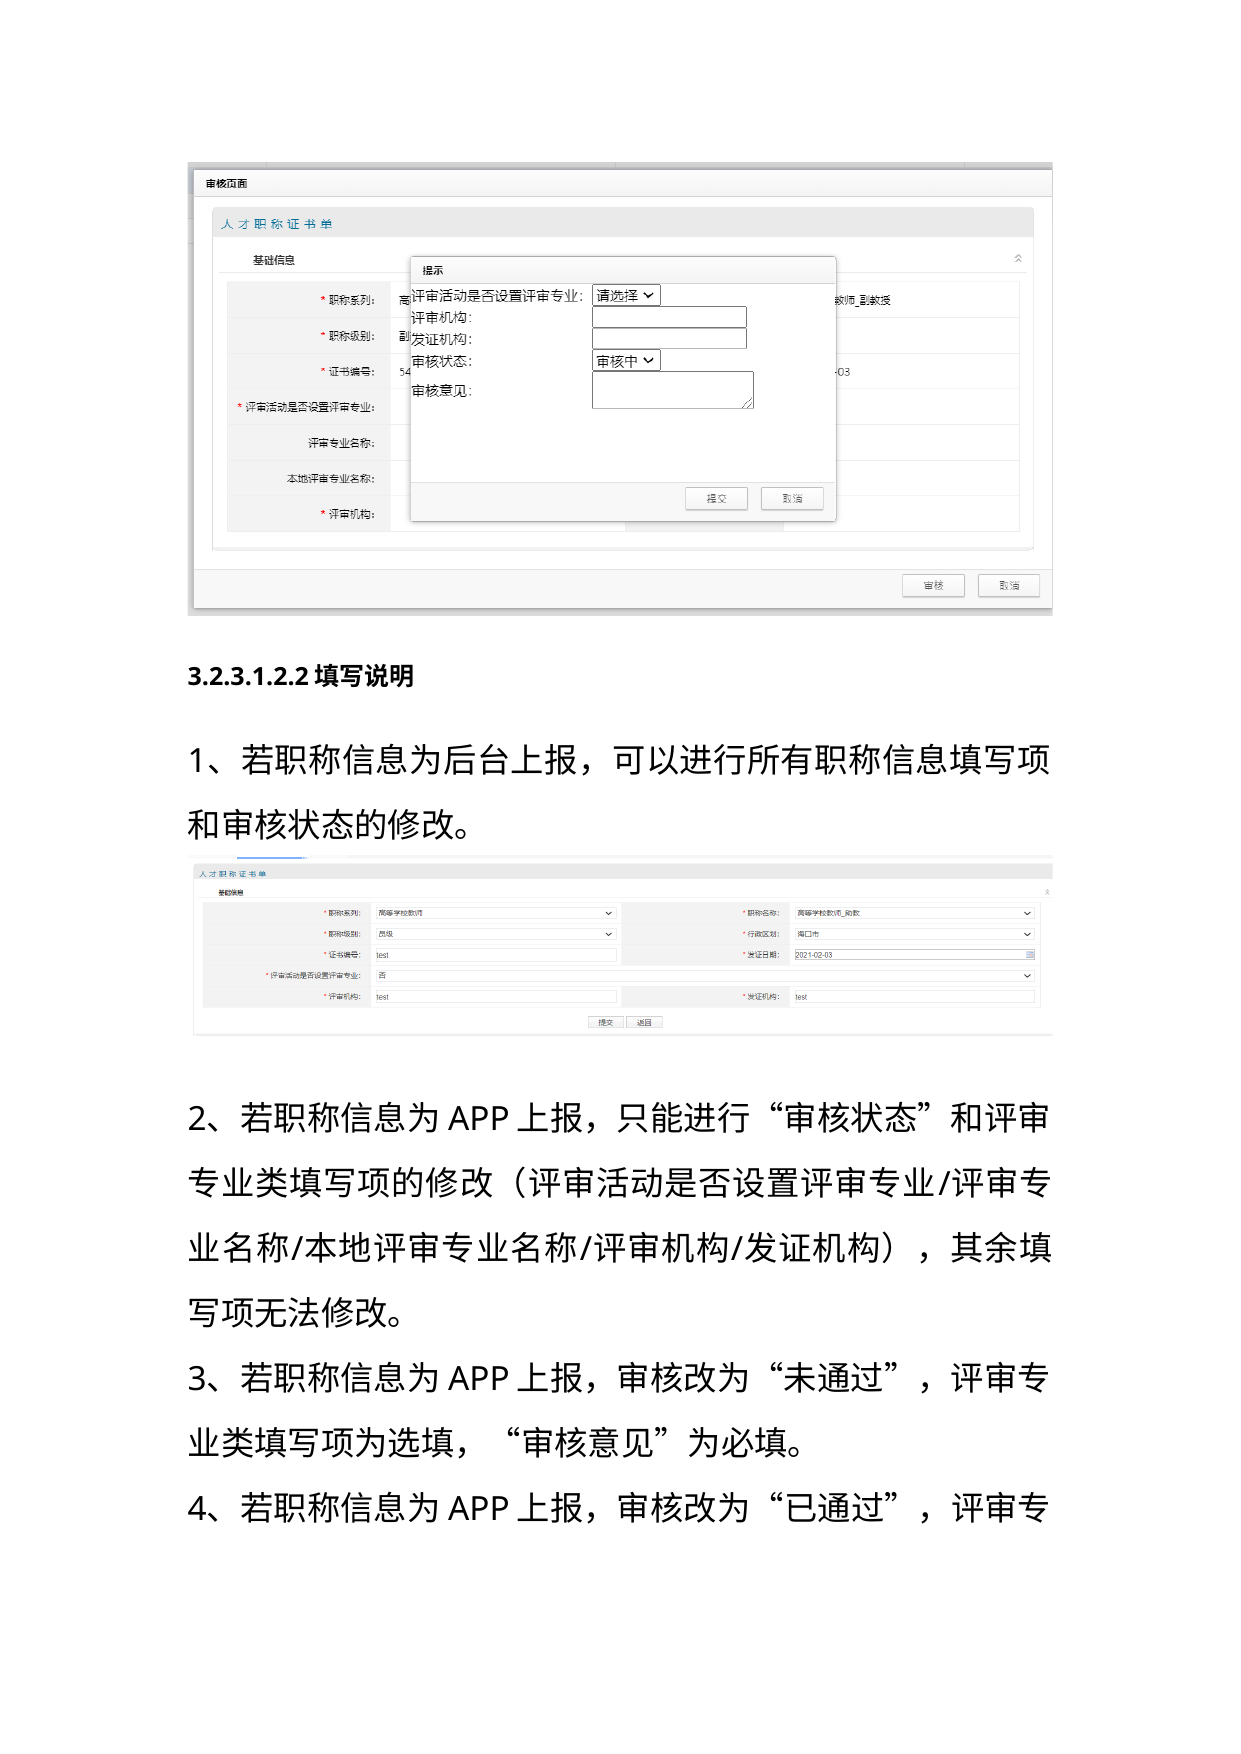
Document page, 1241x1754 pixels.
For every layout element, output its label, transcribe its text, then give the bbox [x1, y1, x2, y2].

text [187, 1473, 1053, 1538]
subtitle 3.2.3.1.2.2填写说明 [187, 642, 1053, 707]
text 3、若职称信息为APP上报，审核改为“未通过”，评审专业类填写项为选填，“审核意见”为必填。 [187, 1343, 1053, 1473]
picture [187, 855, 1053, 1066]
text 2、若职称信息为APP上报，只能进行“审核状态”和评审专业类填写项的修改（评审活动是否设置评审专业/评审专业名称/本地评审专业名称/评审机构/发证机构），其余填写项无法修改。 [187, 1083, 1053, 1343]
picture [187, 162, 1053, 616]
text 1、若职称信息为后台上报，可以进行所有职称信息填写项和审核状态的修改。 [187, 726, 1053, 855]
